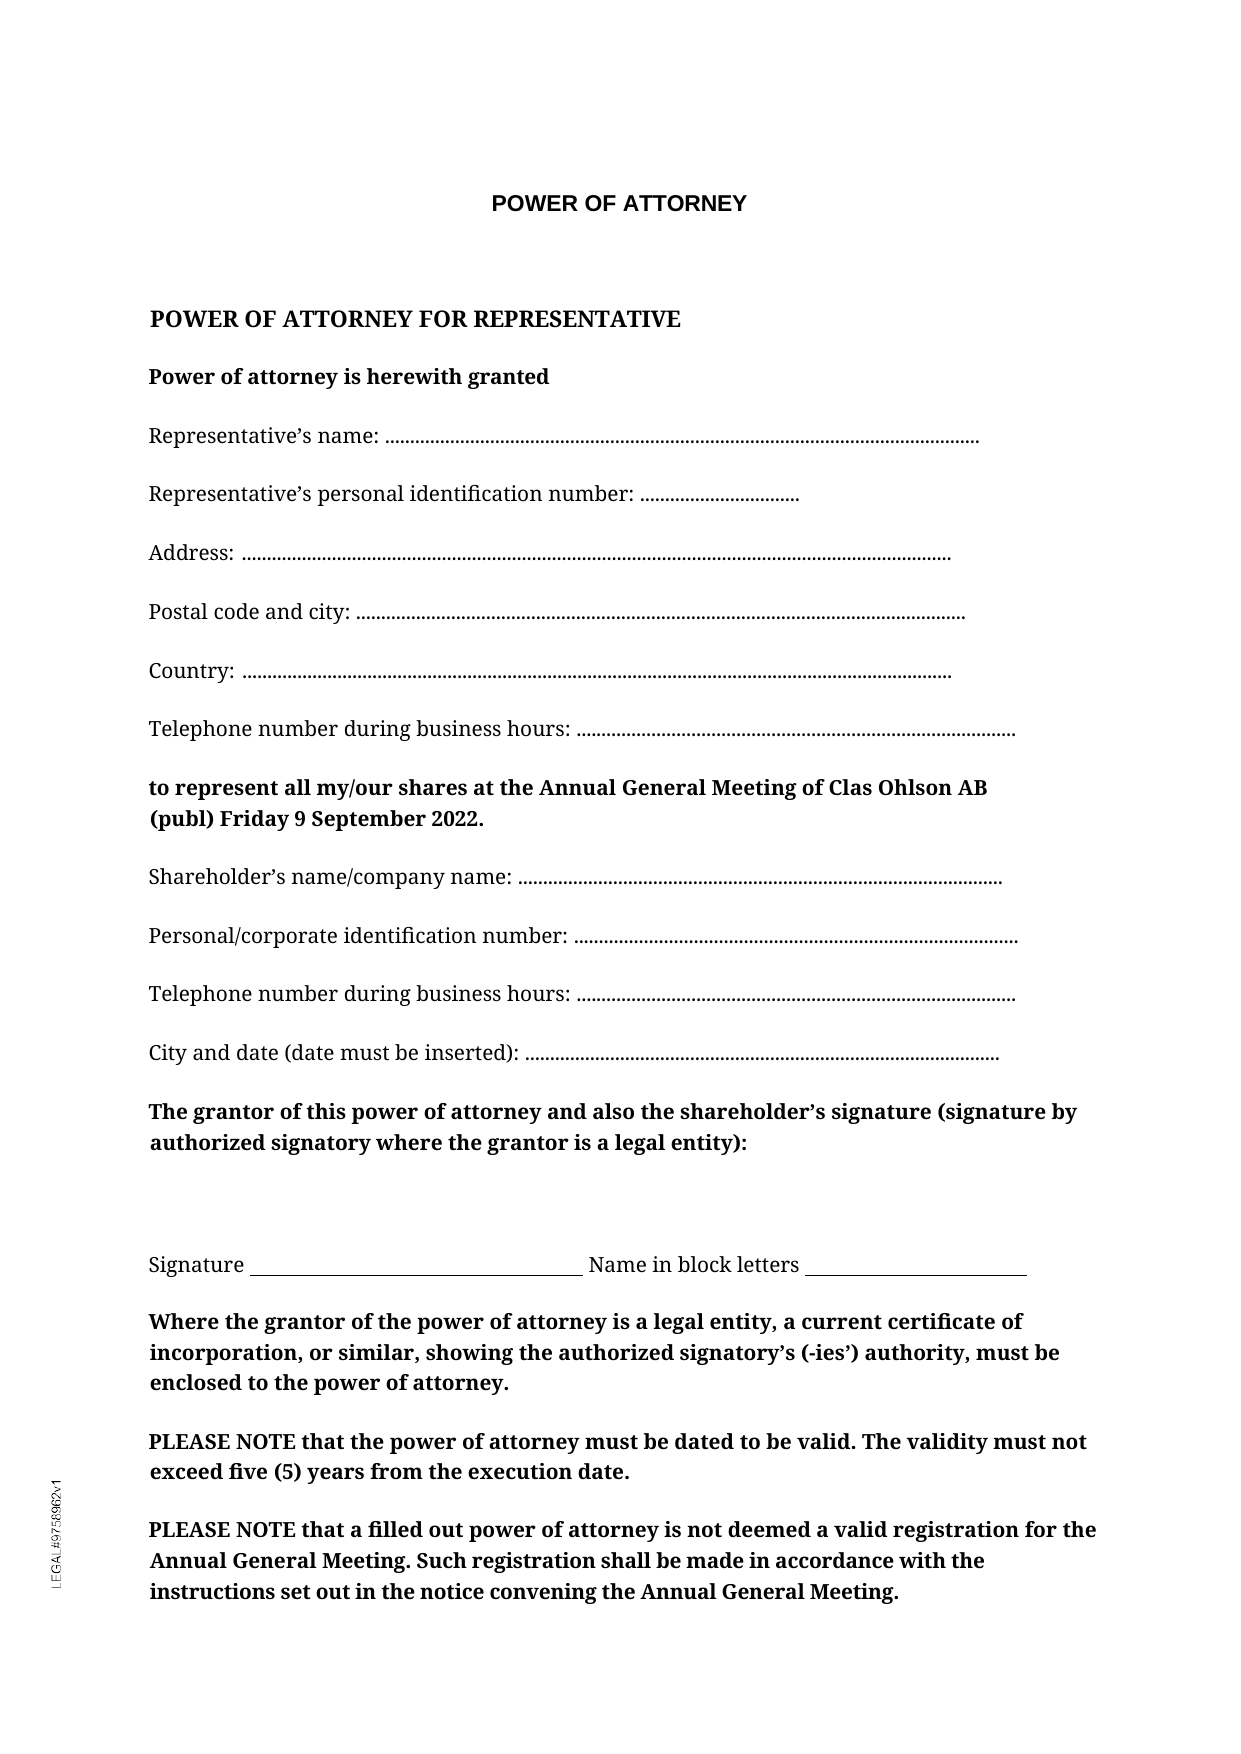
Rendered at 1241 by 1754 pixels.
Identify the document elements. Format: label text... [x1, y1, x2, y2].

text Where the grantor of the power of attorney is a legal entity, a current certificate of incorporation, or similar, showing the authorized signatory’s (-ies’) authority, must be enclosed to the power of attorney. [148, 1307, 1101, 1397]
text to represent all my/our shares at the Annual General Meeting of Clas Ohlson AB (publ) Friday 9 September 2022. [148, 773, 989, 832]
text Country: .............................................................................................................................................. [148, 656, 1101, 684]
picture [51, 1481, 61, 1588]
text Shareholder’s name/company name: ................................................................................................. [148, 862, 1101, 890]
text Postal code and city: .......................................................................................................................... [148, 597, 1101, 626]
text Address: .............................................................................................................................................. [148, 538, 1101, 567]
text Telephone number during business hours: ........................................................................................ [148, 714, 1101, 743]
text PLEASE NOTE that a filled out power of attorney is not deemed a valid registration for the Annual General Meeting. Such registration shall be made in accordance with the instructions set out in the notice convening the Annual General Meeting. [148, 1516, 1101, 1605]
text PLEASE NOTE that the power of attorney must be dated to be valid. The validity must not exceed five (5) years from the execution date. [148, 1427, 1101, 1486]
text The grantor of this power of attorney and also the shareholder’s signature (signature by authorized signatory where the grantor is a legal entity): [148, 1097, 1090, 1156]
text Signature Name in block letters [148, 1251, 1101, 1279]
text City and date (date must be inserted): ............................................................................................... [148, 1038, 1101, 1067]
text Representative’s name: ....................................................................................................................... [148, 421, 1101, 449]
text Telephone number during business hours: ........................................................................................ [148, 979, 1101, 1008]
subtitle POWER OF ATTORNEY [491, 190, 1101, 217]
subtitle POWER OF ATTORNEY FOR REPRESENTATIVE [150, 303, 1101, 334]
text Personal/corporate identification number: ......................................................................................... [148, 921, 1101, 949]
text Representative’s personal identification number: ................................ [148, 479, 1101, 508]
text Power of attorney is herewith granted [148, 362, 1101, 391]
